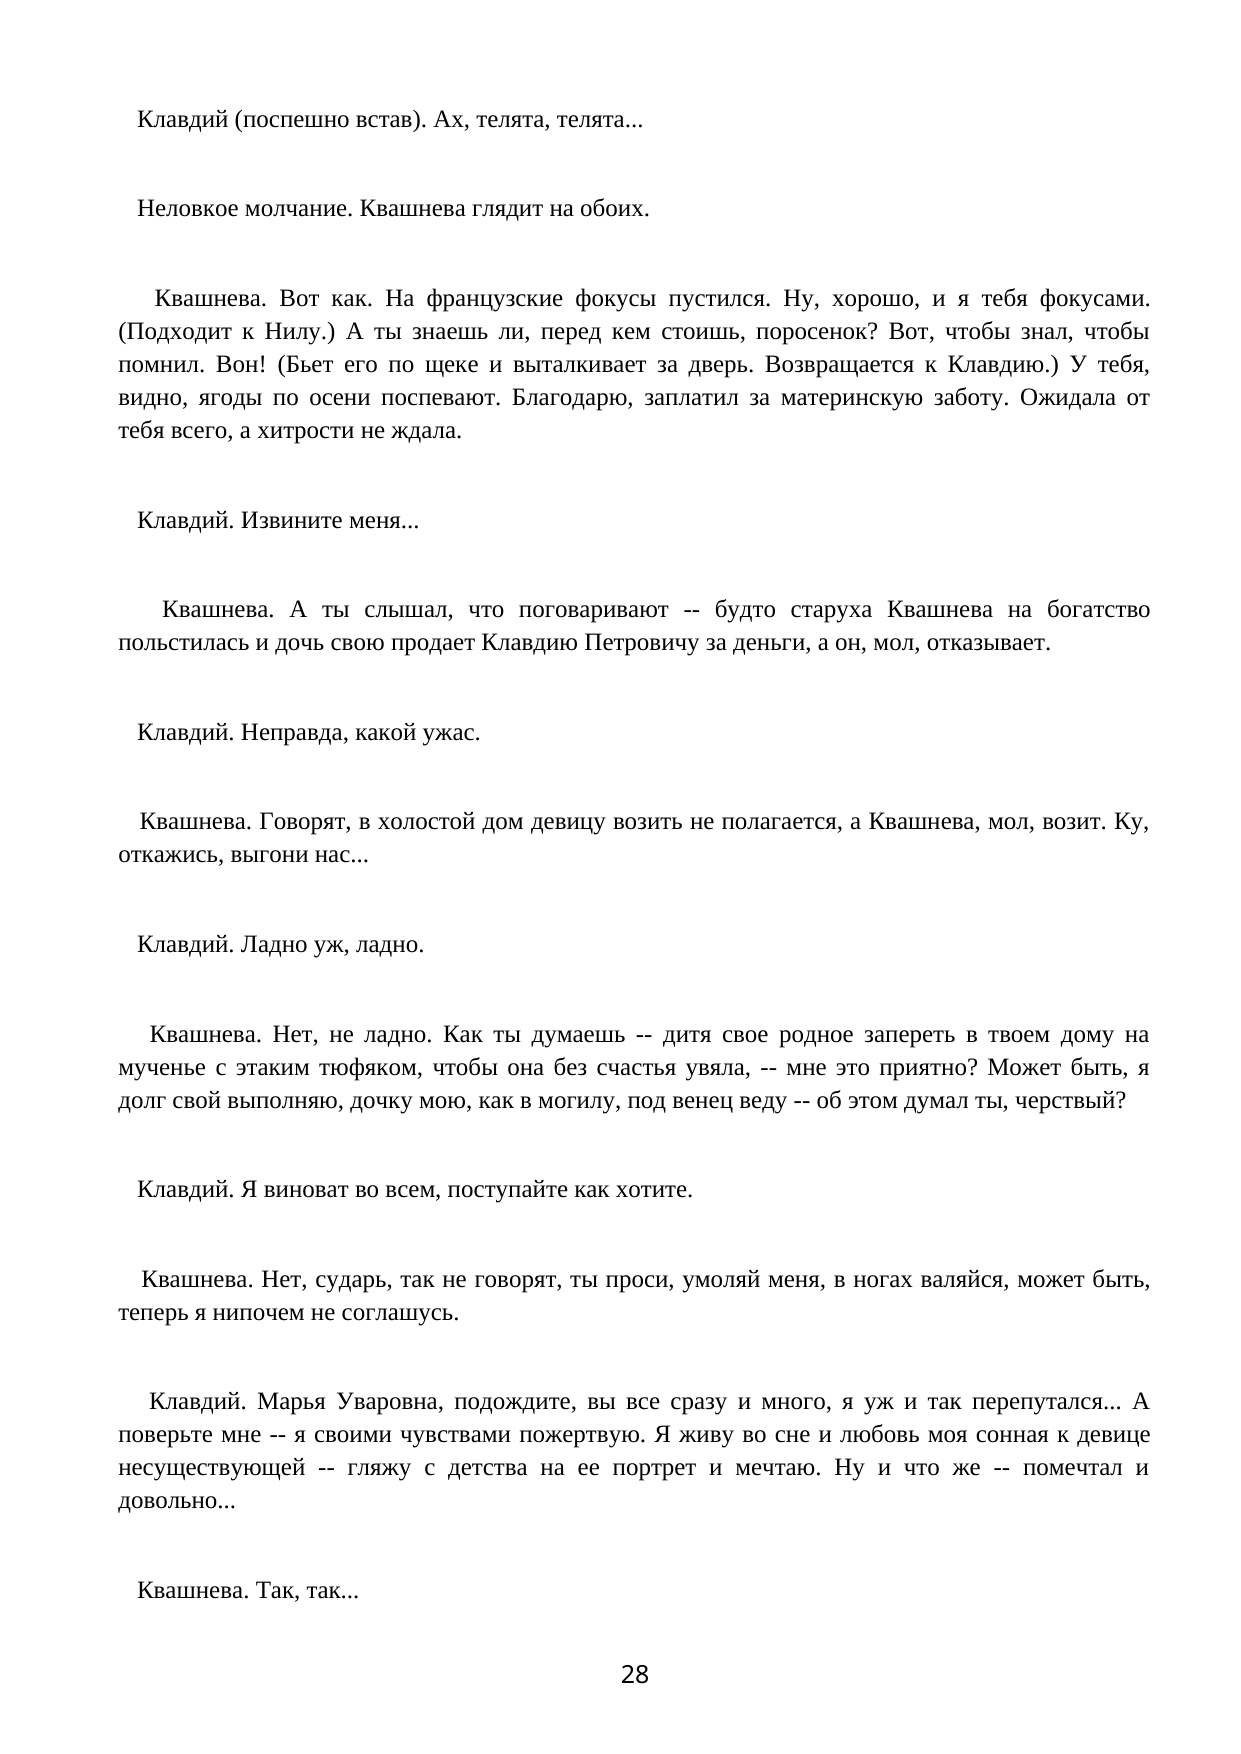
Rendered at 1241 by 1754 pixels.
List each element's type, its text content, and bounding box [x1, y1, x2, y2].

text Квашнева. Так, так... [118, 1575, 1152, 1604]
text Клавдий. Ладно уж, ладно. [118, 929, 1152, 958]
text Квашнева. Нет, не ладно. Как ты думаешь -- дитя свое родное запереть в твоем дому на мученье с этаким тюфяком, чтобы она без счастья увяла, -- мне это приятно? Может быть, я долг свой выполняю, дочку мою, как в могилу, под венец веду -- об этом думал ты, черствый? [118, 1019, 1152, 1113]
text Клавдий (поспешно встав). Ах, телята, телята... [118, 104, 1152, 133]
text Квашнева. Нет, сударь, так не говорят, ты проси, умоляй меня, в ногах валяйся, может быть, теперь я нипочем не соглашусь. [118, 1264, 1152, 1326]
text Клавдий. Марья Уваровна, подождите, вы все сразу и много, я уж и так перепутался... А поверьте мне -- я своими чувствами пожертвую. Я живу во сне и любовь моя сонная к девице несуществующей -- гляжу с детства на ее портрет и мечтаю. Ну и что же -- помечтал и довольно... [118, 1386, 1152, 1514]
text Квашнева. А ты слышал, что поговаривают -- будто старуха Квашнева на богатство польстилась и дочь свою продает Клавдию Петровичу за деньги, а он, мол, отказывает. [118, 594, 1152, 656]
text Клавдий. Неправда, какой ужас. [118, 717, 1152, 746]
text Квашнева. Говорят, в холостой дом девицу возить не полагается, а Квашнева, мол, возит. Ку, откажись, выгони нас... [118, 806, 1152, 868]
text Клавдий. Я виноват во всем, поступайте как хотите. [118, 1174, 1152, 1203]
text Неловкое молчание. Квашнева глядит на обоих. [118, 193, 1152, 222]
text Клавдий. Извините меня... [118, 505, 1152, 533]
text Квашнева. Вот как. На французские фокусы пустился. Ну, хорошо, и я тебя фокусами. (Подходит к Нилу.) А ты знаешь ли, перед кем стоишь, поросенок? Вот, чтобы знал, чтобы помнил. Вон! (Бьет его по щеке и выталкивает за дверь. Возвращается к Клавдию.) У тебя, видно, ягоды по осени поспевают. Благодарю, заплатил за материнскую заботу. Ожидала от тебя всего, а хитрости не ждала. [118, 283, 1152, 444]
